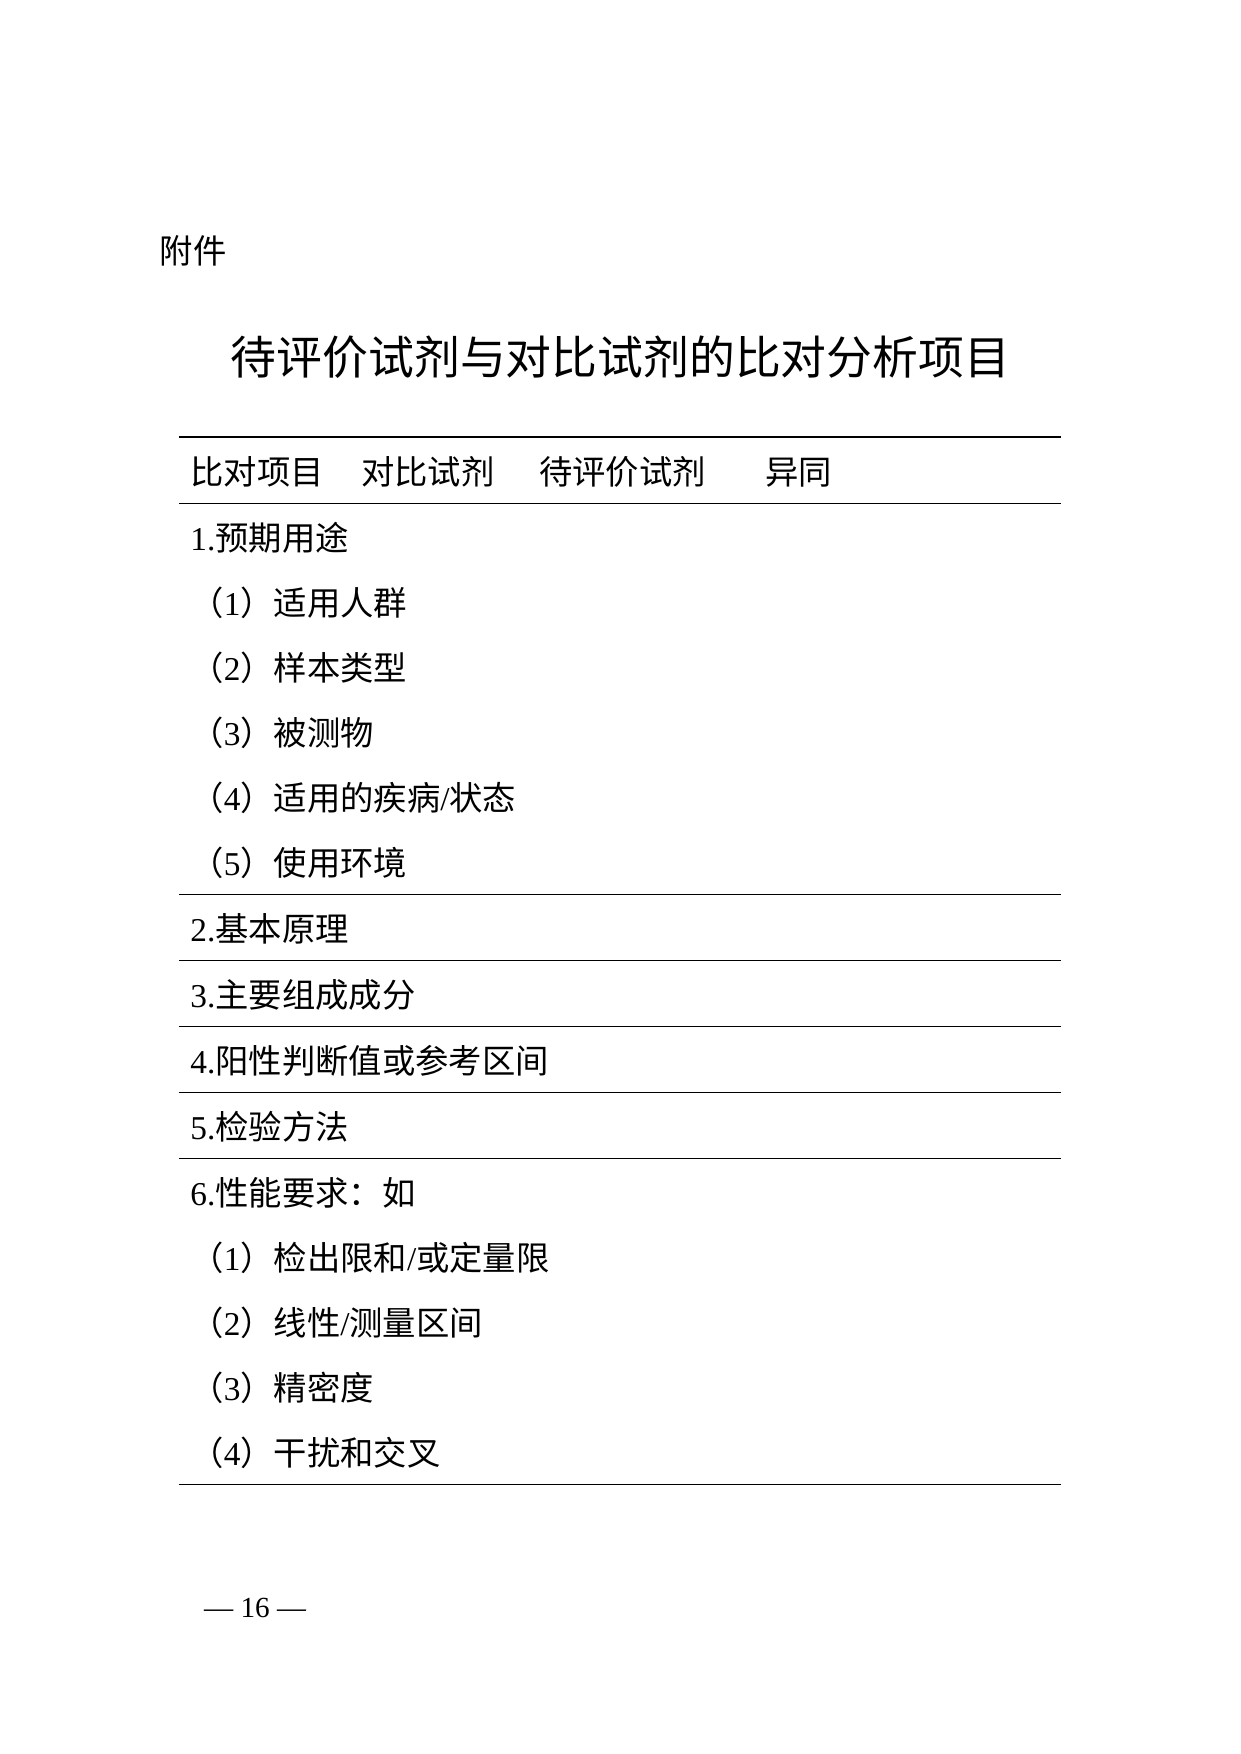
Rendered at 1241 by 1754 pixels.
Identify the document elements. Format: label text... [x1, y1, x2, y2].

table_cell 1.预期用途 （1）适用人群 （2）样本类型 （3）被测物 （4）适用的疾病/状态 （5）使用环境 [179, 504, 1061, 893]
table_cell 2.基本原理 [179, 895, 1061, 959]
table_cell 5.检验方法 [179, 1093, 1061, 1158]
text 待评价试剂与对比试剂的比对分析项目 [159, 306, 1081, 403]
text 附件 [159, 217, 1081, 282]
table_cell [179, 1159, 1061, 1484]
table_cell 4.阳性判断值或参考区间 [179, 1027, 1061, 1092]
table_cell 3.主要组成成分 [179, 961, 1061, 1026]
table_header 比对项目 对比试剂 待评价试剂 异同 [179, 438, 1061, 502]
